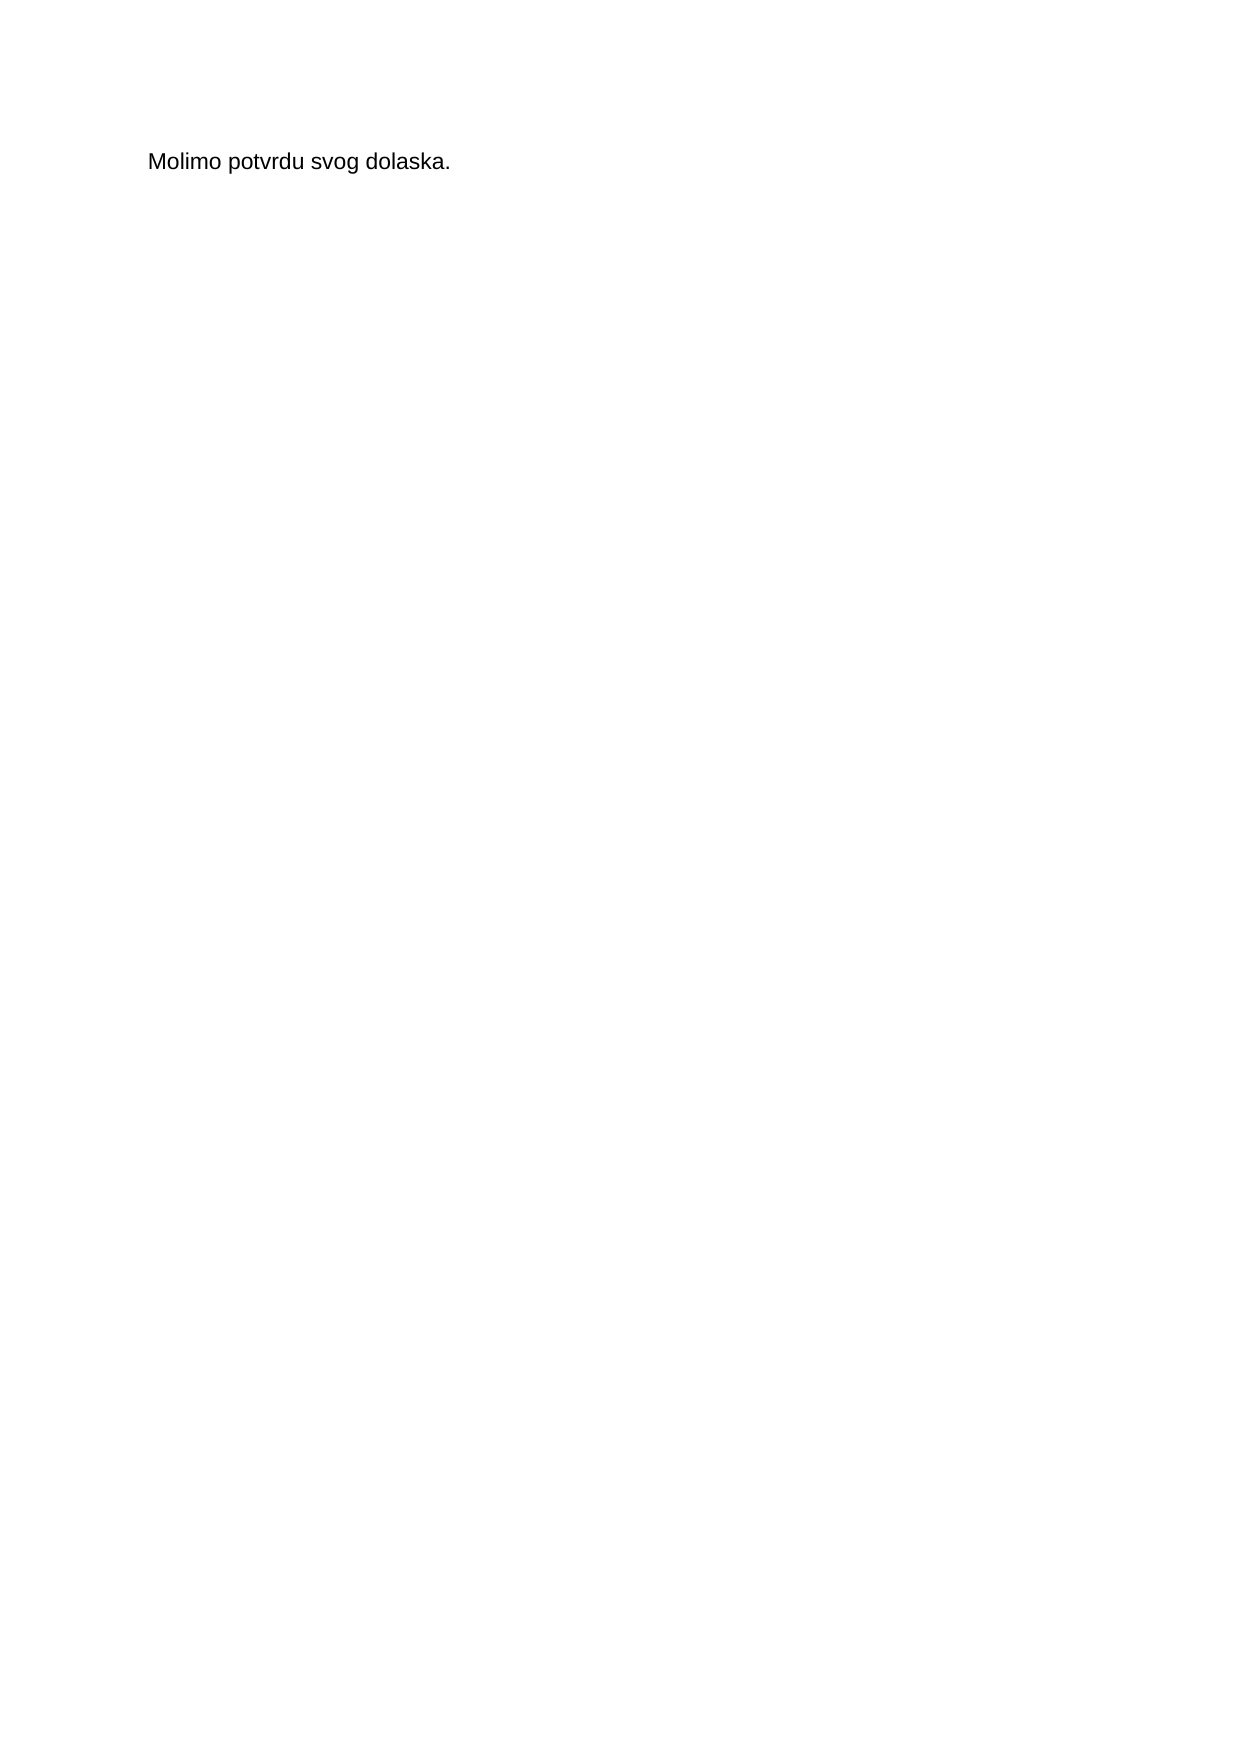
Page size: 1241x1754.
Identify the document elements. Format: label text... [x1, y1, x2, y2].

text Molimo potvrdu svog dolaska. [148, 148, 1093, 174]
